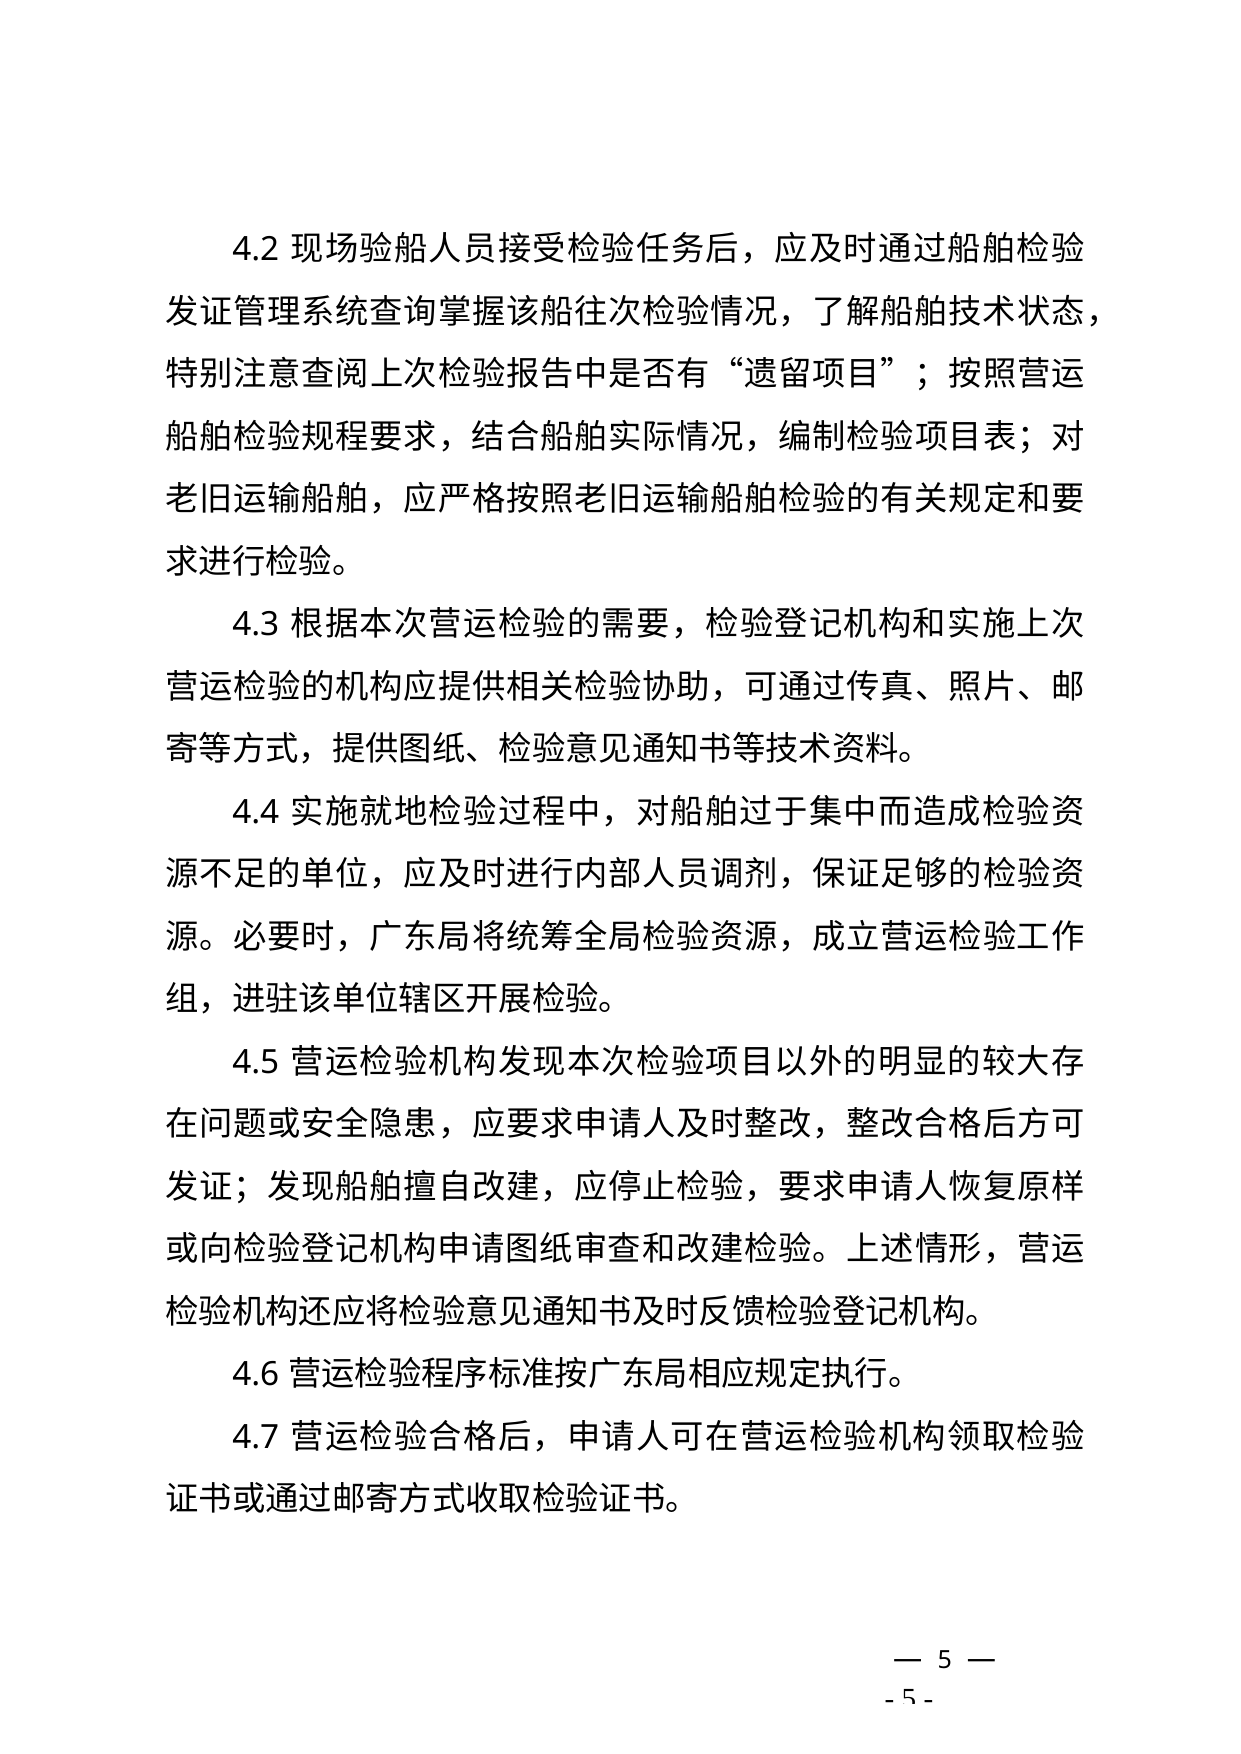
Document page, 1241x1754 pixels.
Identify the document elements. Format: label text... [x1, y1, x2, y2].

text 4.3 根据本次营运检验的需要，检验登记机构和实施上次营运检验的机构应提供相关检验协助，可通过传真、照片、邮寄等方式，提供图纸、检验意见通知书等技术资料。 [165, 586, 1087, 773]
text 4.6 营运检验程序标准按广东局相应规定执行。 [165, 1336, 1087, 1398]
text 4.7 营运检验合格后，申请人可在营运检验机构领取检验证书或通过邮寄方式收取检验证书。 [165, 1398, 1087, 1523]
text 4.5 营运检验机构发现本次检验项目以外的明显的较大存在问题或安全隐患，应要求申请人及时整改，整改合格后方可发证；发现船舶擅自改建，应停止检验，要求申请人恢复原样或向检验登记机构申请图纸审查和改建检验。上述情形，营运检验机构还应将检验意见通知书及时反馈检验登记机构。 [165, 1023, 1087, 1336]
text 4.2 现场验船人员接受检验任务后，应及时通过船舶检验发证管理系统查询掌握该船往次检验情况，了解船舶技术状态，特别注意查阅上次检验报告中是否有“遗留项目”；按照营运船舶检验规程要求，结合船舶实际情况，编制检验项目表；对老旧运输船舶，应严格按照老旧运输船舶检验的有关规定和要求进行检验。 [165, 211, 1087, 586]
text 4.4 实施就地检验过程中，对船舶过于集中而造成检验资源不足的单位，应及时进行内部人员调剂，保证足够的检验资源。必要时，广东局将统筹全局检验资源，成立营运检验工作组，进驻该单位辖区开展检验。 [165, 773, 1087, 1023]
